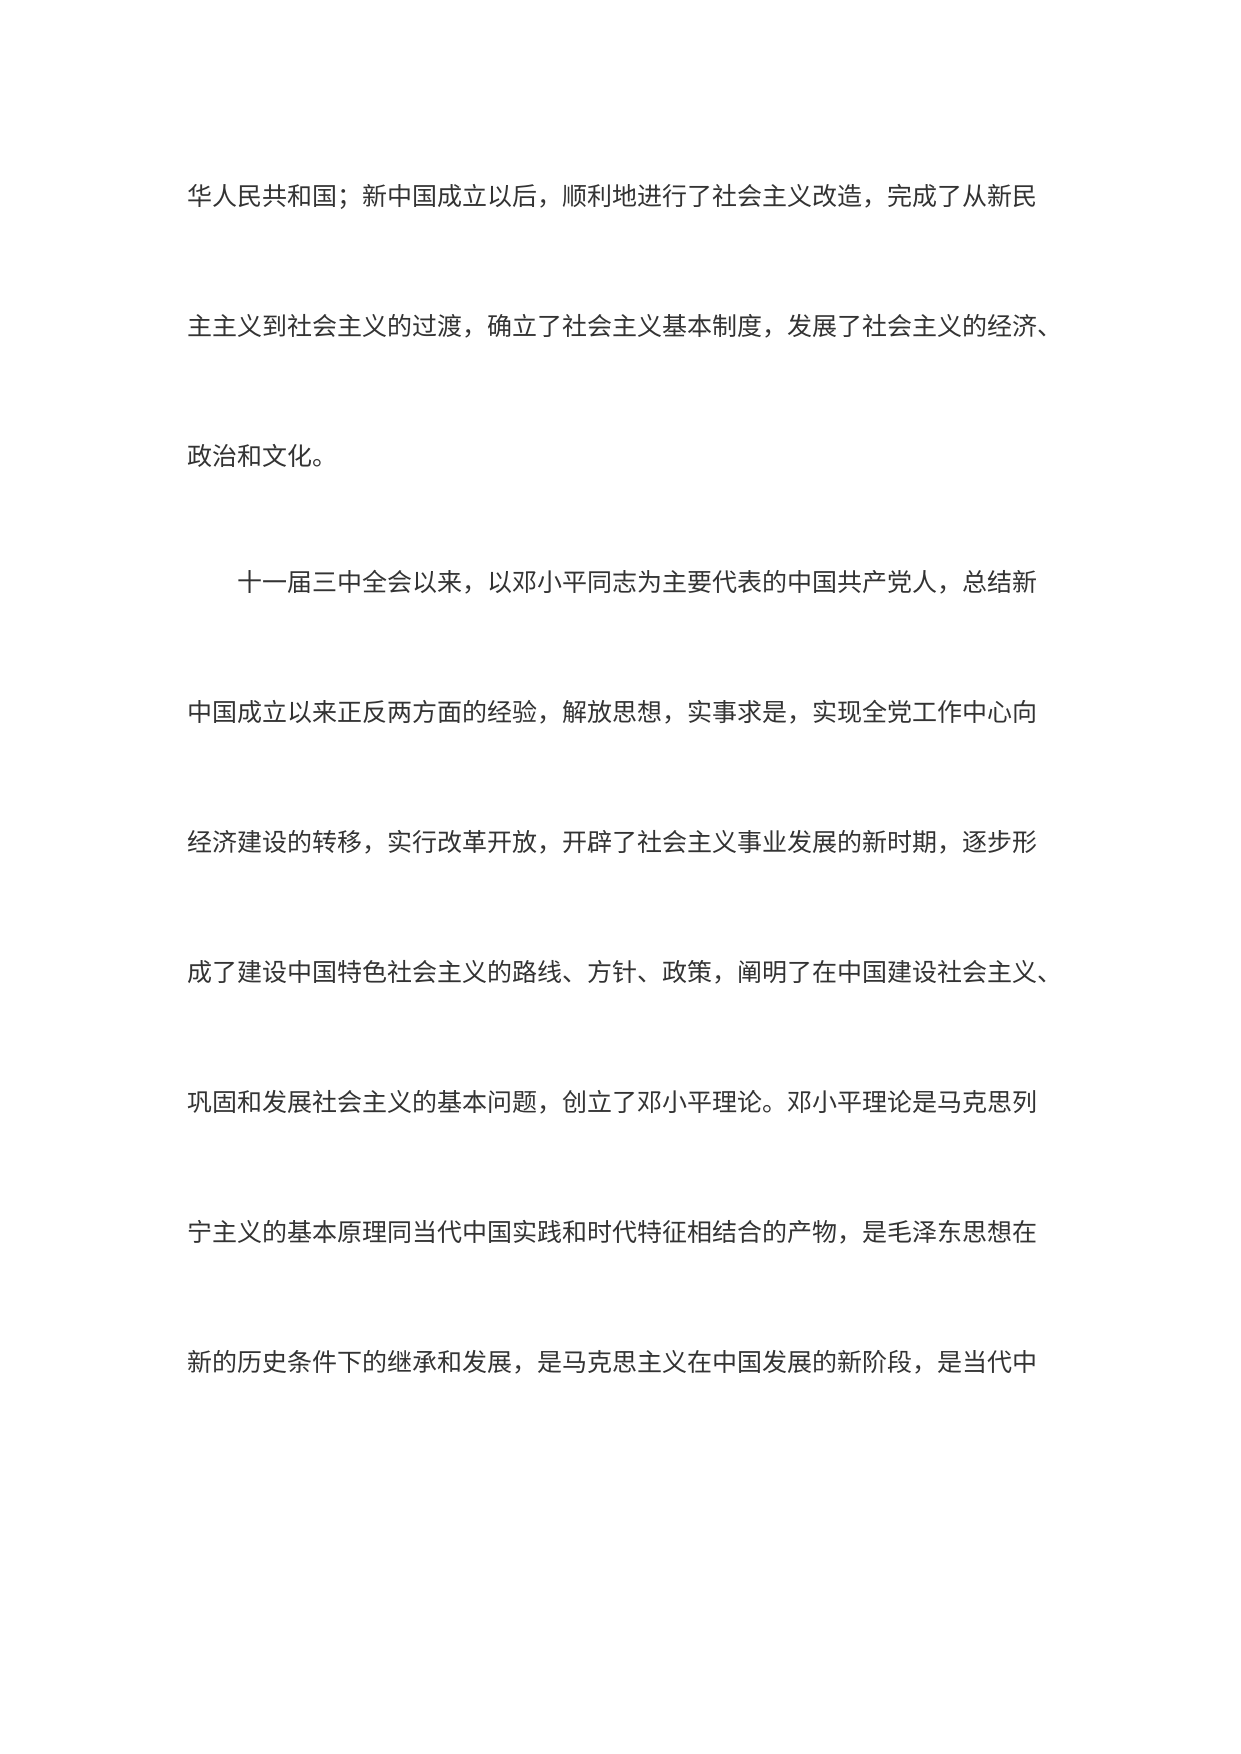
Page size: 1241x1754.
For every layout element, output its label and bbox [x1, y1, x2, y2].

text [187, 162, 1053, 487]
text [187, 548, 1053, 1393]
